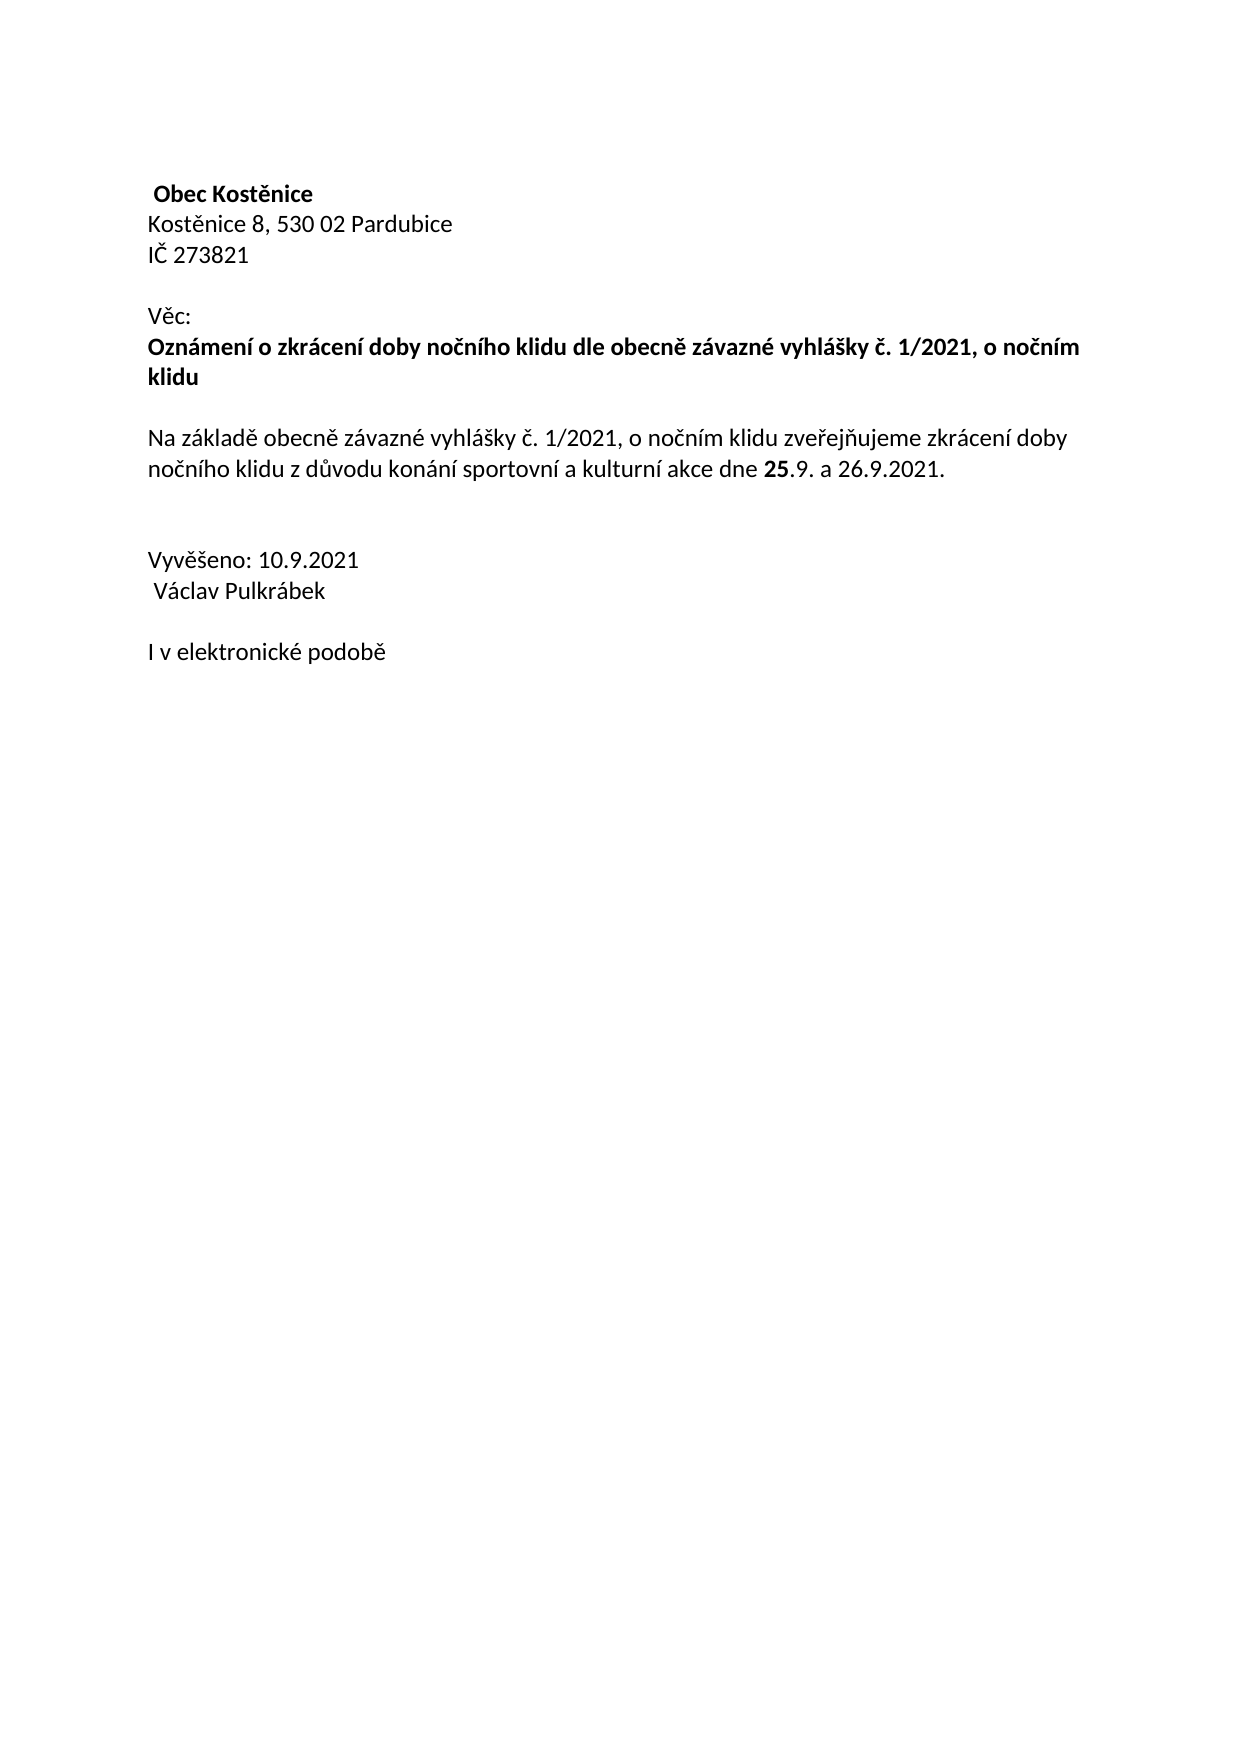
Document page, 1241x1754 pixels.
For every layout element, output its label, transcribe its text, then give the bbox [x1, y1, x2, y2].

text IČ 273821 [148, 239, 1093, 270]
text Věc: [148, 300, 1093, 331]
text I v elektronické podobě [148, 636, 1093, 666]
text Oznámení o zkrácení doby nočního klidu dle obecně závazné vyhlášky č. 1/2021, o nočním klidu [148, 331, 1093, 392]
text Na základě obecně závazné vyhlášky č. 1/2021, o nočním klidu zveřejňujeme zkrácení doby nočního klidu z důvodu konání sportovní a kulturní akce dne 25.9. a 26.9.2021. [148, 422, 1093, 483]
text Kostěnice 8, 530 02 Pardubice [148, 209, 1093, 239]
text Obec Kostěnice [148, 178, 1093, 209]
text Vyvěšeno: 10.9.2021 [148, 544, 1093, 575]
text Václav Pulkrábek [148, 575, 1093, 605]
